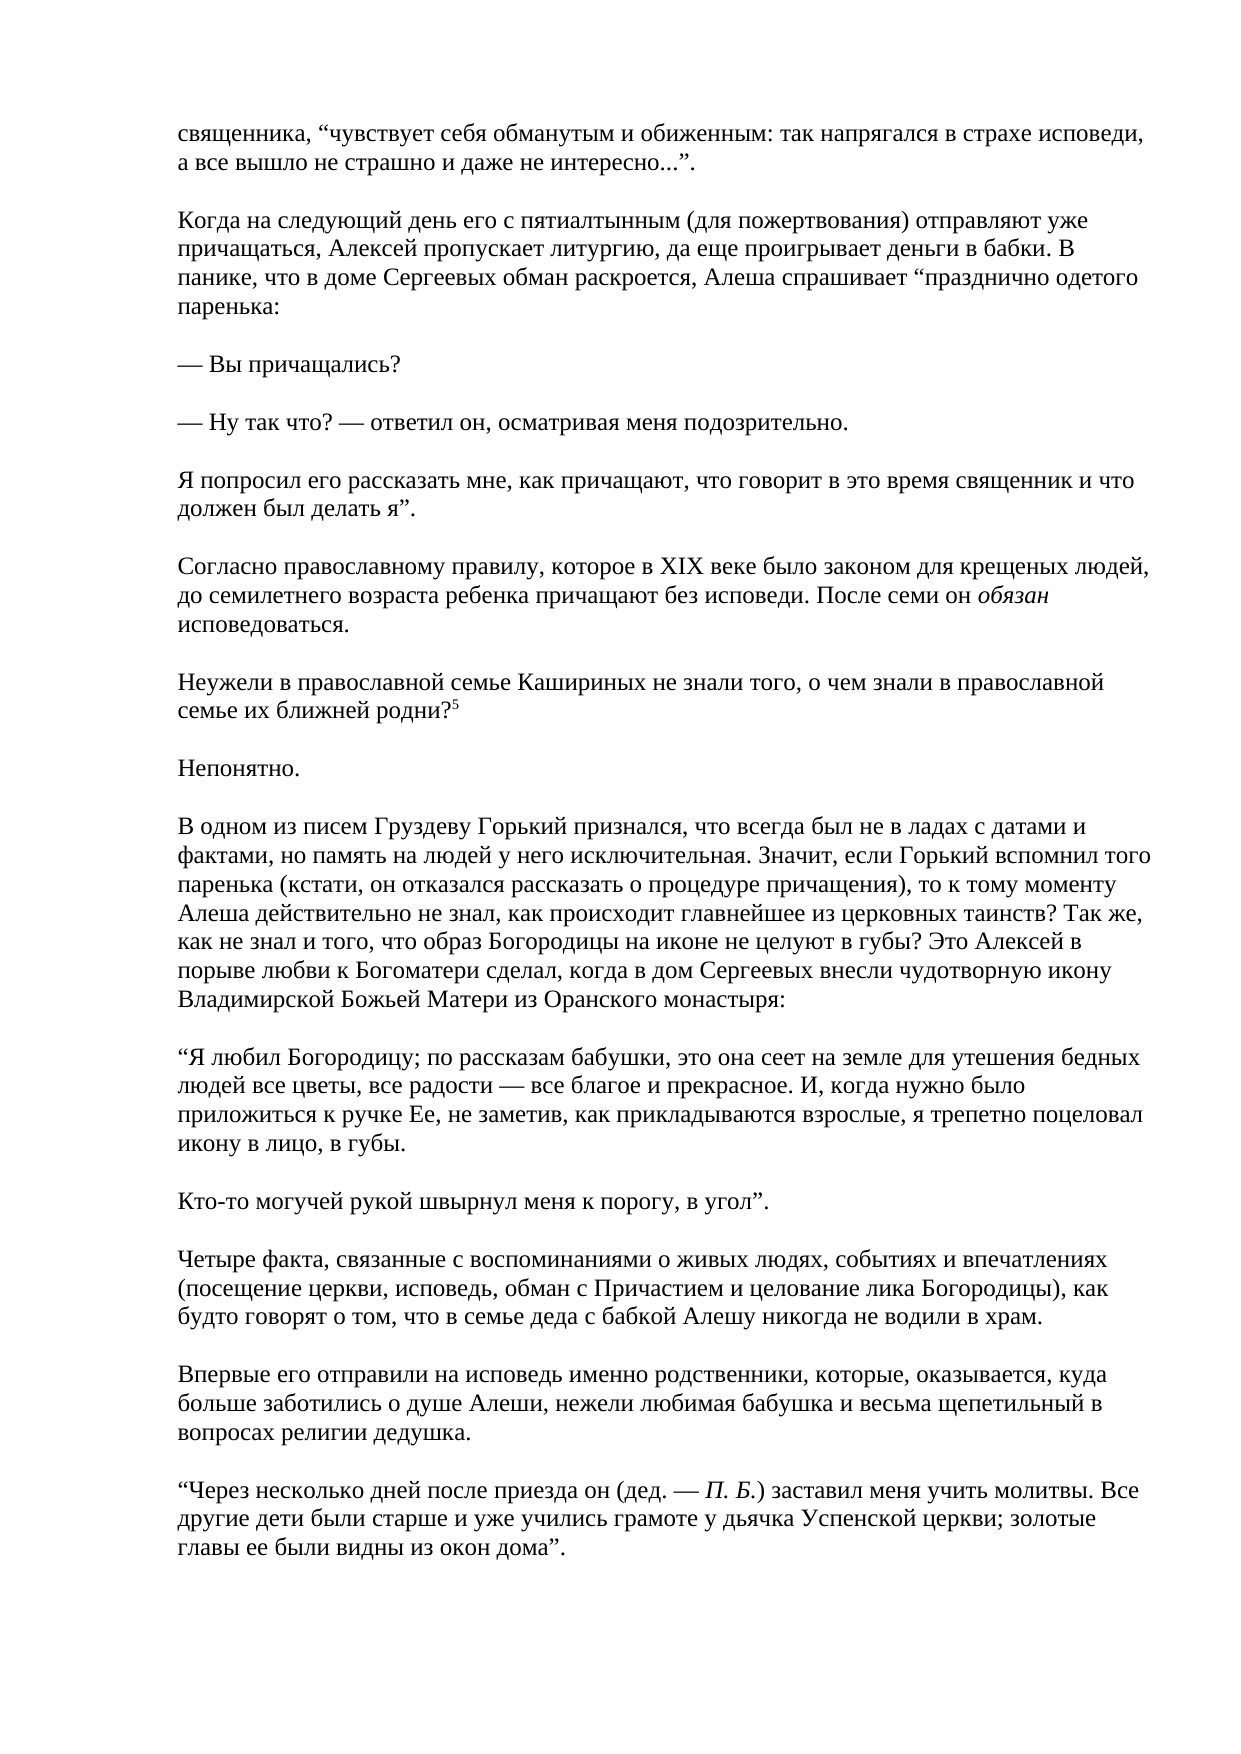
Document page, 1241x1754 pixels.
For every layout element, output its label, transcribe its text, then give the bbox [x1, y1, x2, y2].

text “Я любил Богородицу; по рассказам бабушки, это она сеет на земле для утешения бедных людей все цветы, все радости — все благое и прекрасное. И, когда нужно было приложиться к ручке Ее, не заметив, как прикладываются взрослые, я трепетно поцеловал икону в лицо, в губы. [177, 1042, 1152, 1157]
text Четыре факта, связанные с воспоминаниями о живых людях, событиях и впечатлениях (посещение церкви, исповедь, обман с Причастием и целование лика Богородицы), как будто говорят о том, что в семье деда с бабкой Алешу никогда не водили в храм. [177, 1244, 1152, 1330]
text В одном из писем Груздеву Горький признался, что всегда был не в ладах с датами и фактами, но память на людей у него исключительная. Значит, если Горький вспомнил того паренька (кстати, он отказался рассказать о процедуре причащения), то к тому моменту Алеша действительно не знал, как происходит главнейшее из церковных таинств? Так же, как не знал и того, что образ Богородицы на иконе не целуют в губы? Это Алексей в порыве любви к Богоматери сделал, когда в дом Сергеевых внесли чудотворную икону Владимирской Божьей Матери из Оранского монастыря: [177, 811, 1152, 1013]
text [177, 118, 1152, 176]
text Согласно православному правилу, которое в ХIХ веке было законом для крещеных людей, до семилетнего возраста ребенка причащают без исповеди. После семи он обязан исповедоваться. [177, 551, 1152, 638]
text Неужели в православной семье Кашириных не знали того, о чем знали в православной семье их ближней родни?5 [177, 667, 1152, 724]
text Когда на следующий день его с пятиалтынным (для пожертвования) отправляют уже причащаться, Алексей пропускает литургию, да еще проигрывает деньги в бабки. В панике, что в доме Сергеевых обман раскроется, Алеша спрашивает “празднично одетого паренька: [177, 205, 1152, 320]
text — Ну так что? — ответил он, осматривая меня подозрительно. [177, 407, 1152, 436]
text Кто-то могучей рукой швырнул меня к порогу, в угол”. [177, 1186, 1152, 1215]
text “Через несколько дней после приезда он (дед. — П. Б.) заставил меня учить молитвы. Все другие дети были старше и уже учились грамоте у дьячка Успенской церкви; золотые главы ее были видны из окон дома”. [177, 1475, 1152, 1561]
text Впервые его отправили на исповедь именно родственники, которые, оказывается, куда больше заботились о душе Алеши, нежели любимая бабушка и весьма щепетильный в вопросах религии дедушка. [177, 1359, 1152, 1446]
text — Вы причащались? [177, 349, 1152, 378]
text Я попросил его рассказать мне, как причащают, что говорит в это время священник и что должен был делать я”. [177, 465, 1152, 522]
text Непонятно. [177, 753, 1152, 782]
